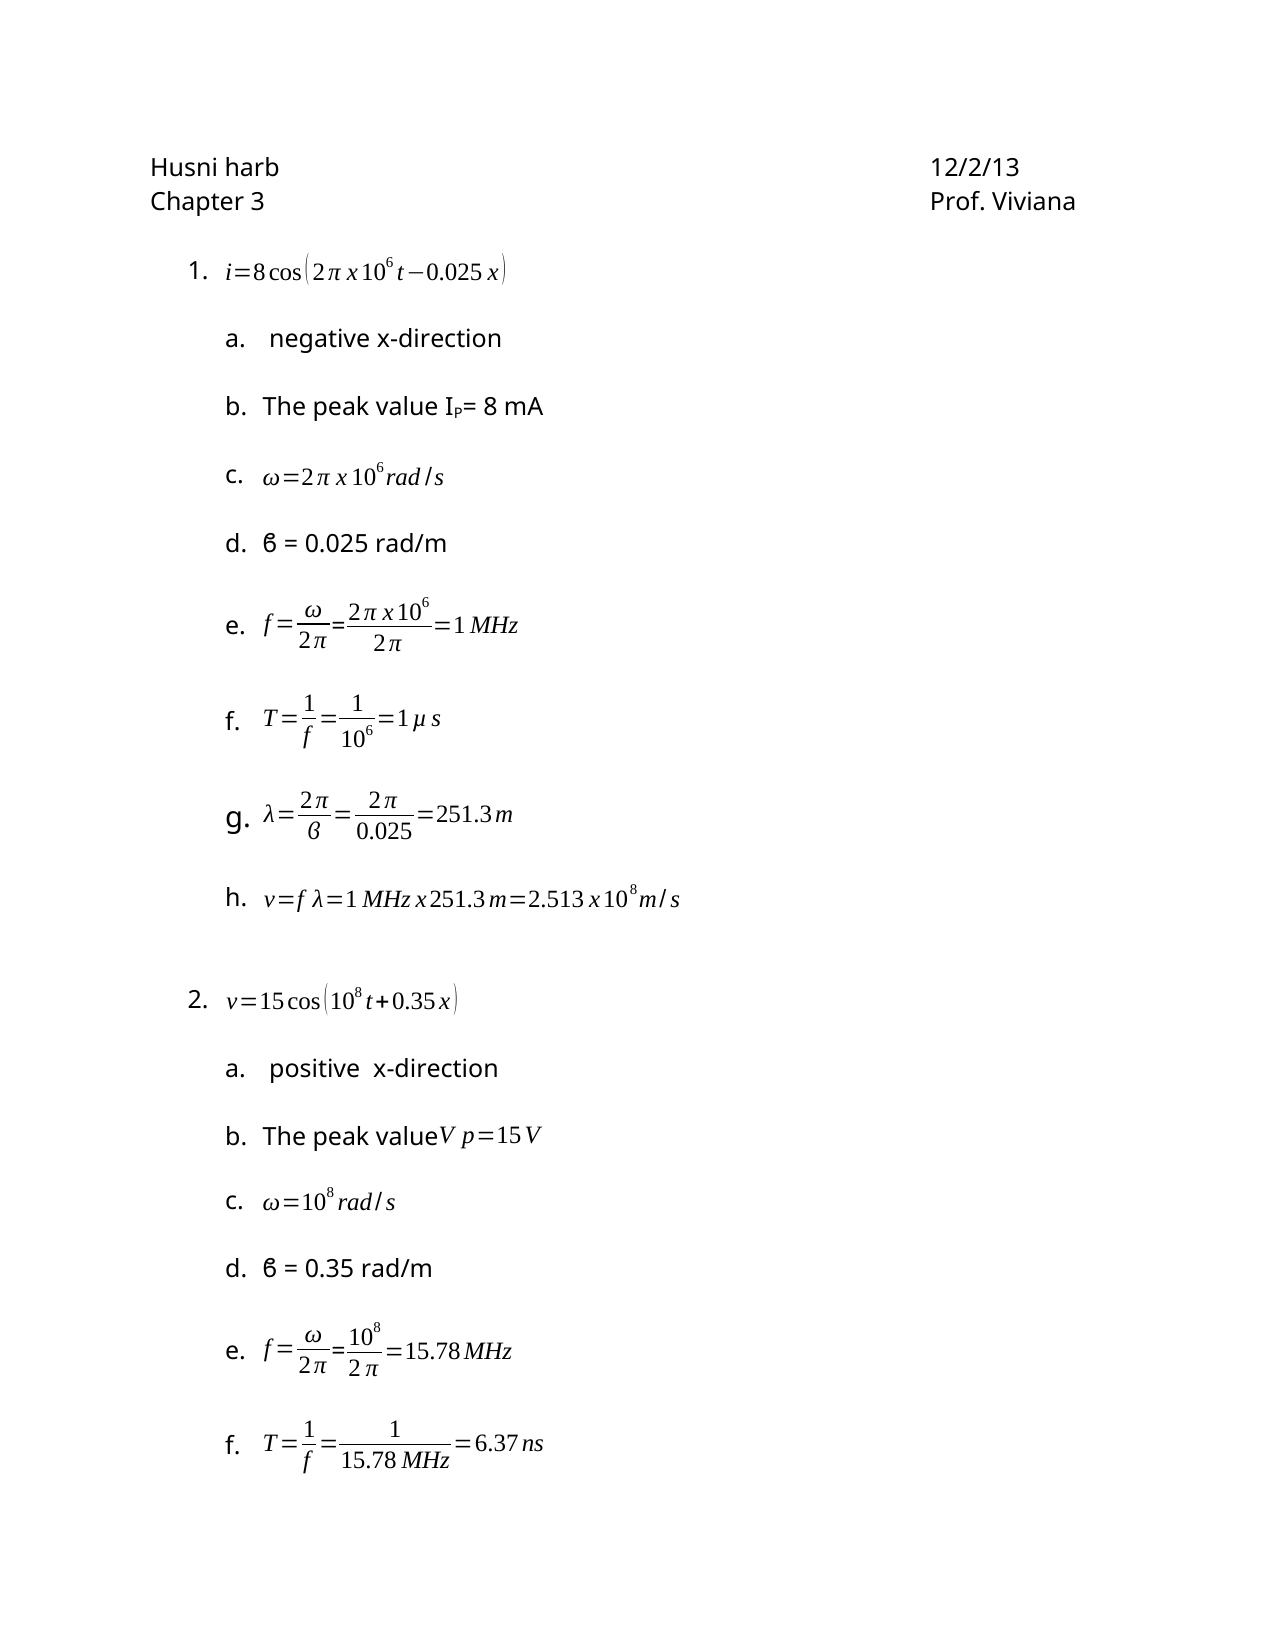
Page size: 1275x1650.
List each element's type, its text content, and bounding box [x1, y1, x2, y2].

list = [225, 593, 1125, 656]
list = [225, 1319, 1125, 1381]
list ϐ = 0.025 rad/m [225, 525, 1125, 559]
list The peak value [225, 1118, 1125, 1152]
list ϐ = 0.35 rad/m [225, 1251, 1125, 1285]
text Chapter 3 Prof. Viviana [150, 184, 1125, 218]
text Husni harb 12/2/13 [150, 150, 1125, 184]
list positive x-direction [225, 1050, 1125, 1084]
list The peak value IP= 8 mA [225, 389, 1125, 423]
list negative x-direction [225, 321, 1125, 355]
